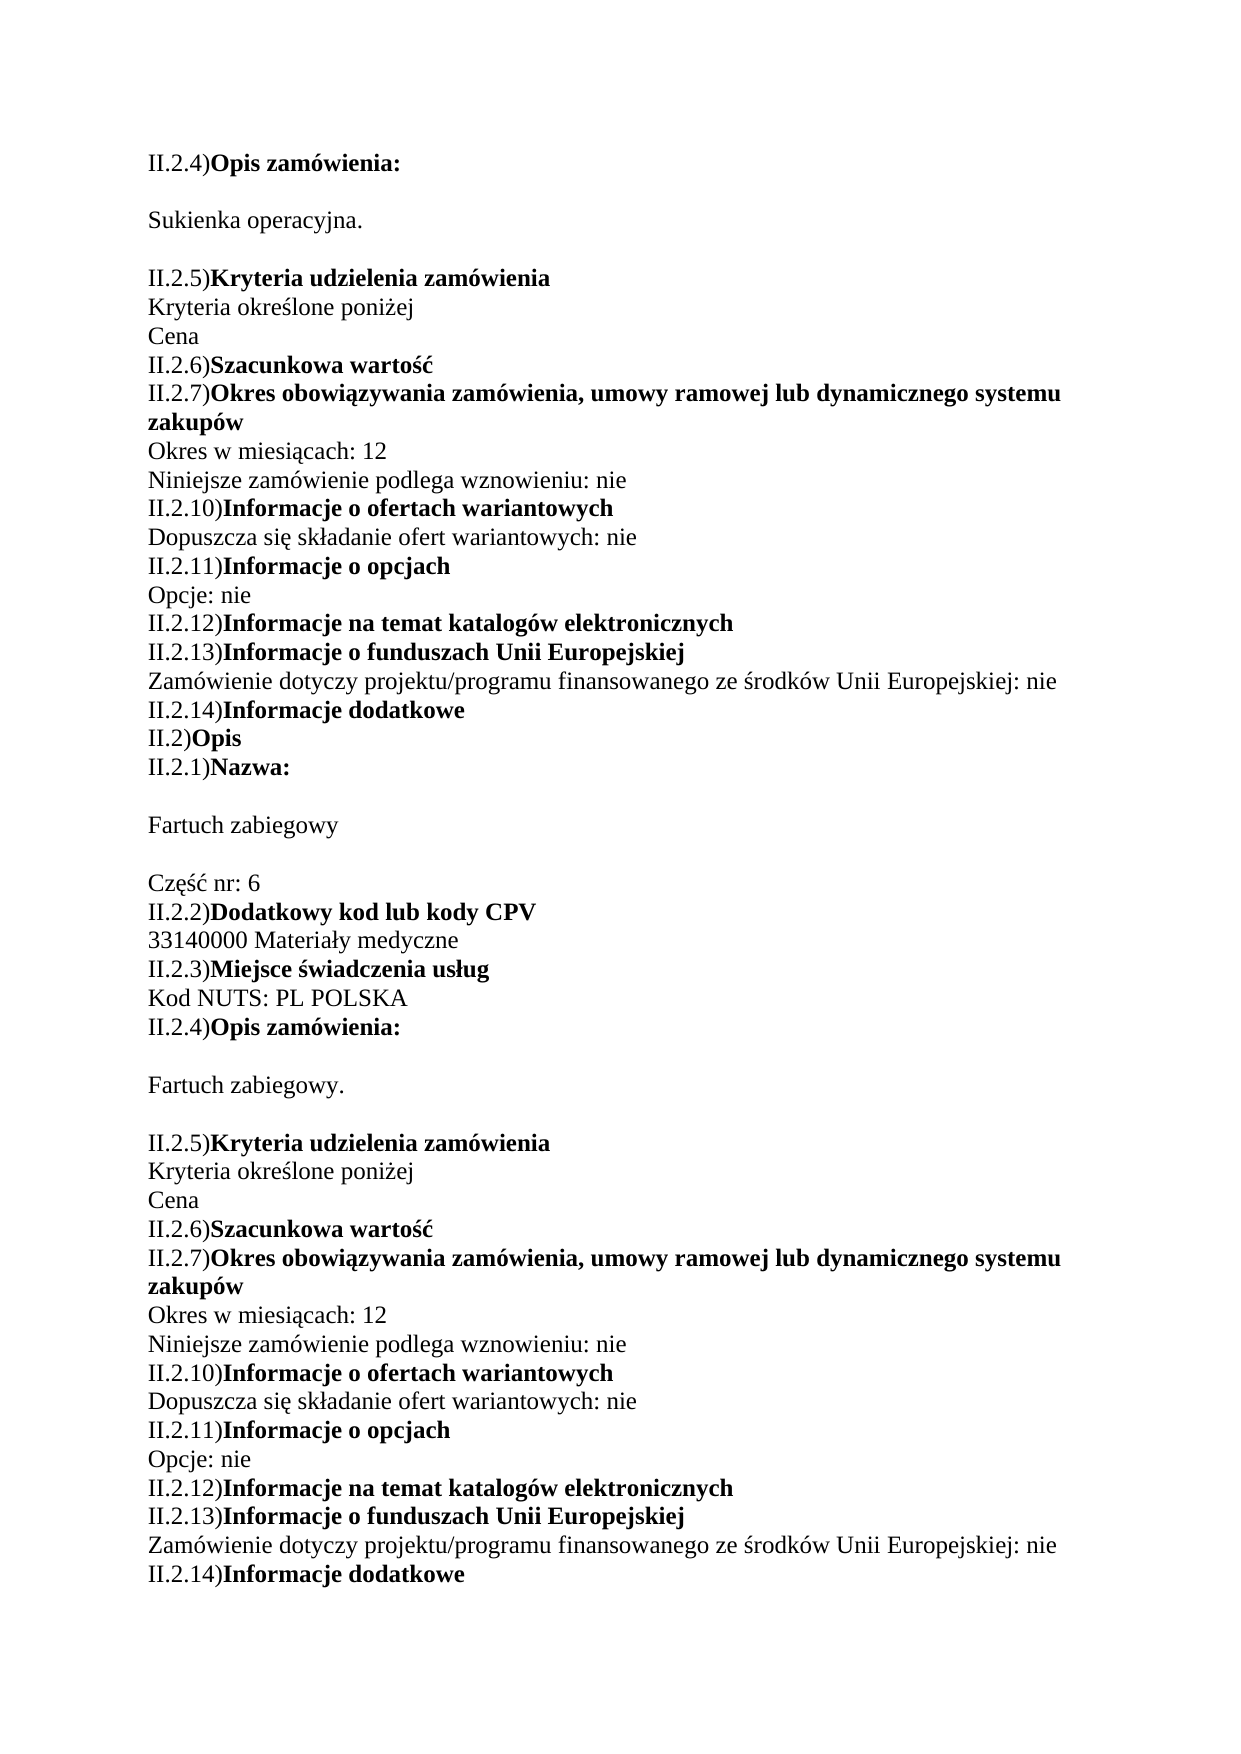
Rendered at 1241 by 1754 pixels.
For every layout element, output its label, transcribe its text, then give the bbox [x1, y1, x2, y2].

text II.2.12)Informacje na temat katalogów elektronicznych [148, 1473, 1093, 1501]
text II.2.1)Nazwa: [148, 752, 1093, 781]
text Kod NUTS: PL POLSKA [148, 983, 1093, 1012]
text II.2.13)Informacje o funduszach Unii Europejskiej [148, 1501, 1093, 1530]
text II.2.11)Informacje o opcjach [148, 551, 1093, 580]
text Dopuszcza się składanie ofert wariantowych: nie [148, 522, 1093, 551]
text II.2.7)Okres obowiązywania zamówienia, umowy ramowej lub dynamicznego systemu zakupów [148, 1243, 1093, 1300]
text II.2.3)Miejsce świadczenia usług [148, 954, 1093, 983]
text Fartuch zabiegowy. [148, 1070, 1093, 1098]
text II.2.14)Informacje dodatkowe [148, 695, 1093, 723]
text Część nr: 6 [148, 868, 1093, 897]
text Okres w miesiącach: 12 [148, 1300, 1093, 1329]
text Opcje: nie [148, 1444, 1093, 1473]
text Cena [148, 321, 1093, 350]
text II.2.4)Opis zamówienia: [148, 148, 1093, 176]
text Kryteria określone poniżej [148, 1156, 1093, 1185]
text Sukienka operacyjna. [148, 206, 1093, 234]
text Fartuch zabiegowy [148, 810, 1093, 839]
text II.2.5)Kryteria udzielenia zamówienia [148, 1128, 1093, 1156]
text II.2.7)Okres obowiązywania zamówienia, umowy ramowej lub dynamicznego systemu zakupów [148, 378, 1093, 436]
text II.2.14)Informacje dodatkowe [148, 1559, 1093, 1588]
text II.2.10)Informacje o ofertach wariantowych [148, 493, 1093, 522]
text Opcje: nie [148, 580, 1093, 608]
text II.2.6)Szacunkowa wartość [148, 1214, 1093, 1243]
text II.2.5)Kryteria udzielenia zamówienia [148, 263, 1093, 292]
text II.2)Opis [148, 723, 1093, 752]
text II.2.10)Informacje o ofertach wariantowych [148, 1358, 1093, 1386]
text II.2.13)Informacje o funduszach Unii Europejskiej [148, 637, 1093, 666]
text II.2.12)Informacje na temat katalogów elektronicznych [148, 608, 1093, 637]
text Okres w miesiącach: 12 [148, 436, 1093, 465]
text Zamówienie dotyczy projektu/programu finansowanego ze środków Unii Europejskiej: nie [148, 1530, 1093, 1559]
text II.2.2)Dodatkowy kod lub kody CPV [148, 897, 1093, 926]
text Kryteria określone poniżej [148, 292, 1093, 321]
text Niniejsze zamówienie podlega wznowieniu: nie [148, 1329, 1093, 1358]
text II.2.4)Opis zamówienia: [148, 1012, 1093, 1041]
text 33140000 Materiały medyczne [148, 926, 1093, 954]
text Niniejsze zamówienie podlega wznowieniu: nie [148, 465, 1093, 493]
text II.2.11)Informacje o opcjach [148, 1415, 1093, 1444]
text Dopuszcza się składanie ofert wariantowych: nie [148, 1386, 1093, 1415]
text Cena [148, 1185, 1093, 1214]
text II.2.6)Szacunkowa wartość [148, 350, 1093, 378]
text Zamówienie dotyczy projektu/programu finansowanego ze środków Unii Europejskiej: nie [148, 666, 1093, 695]
